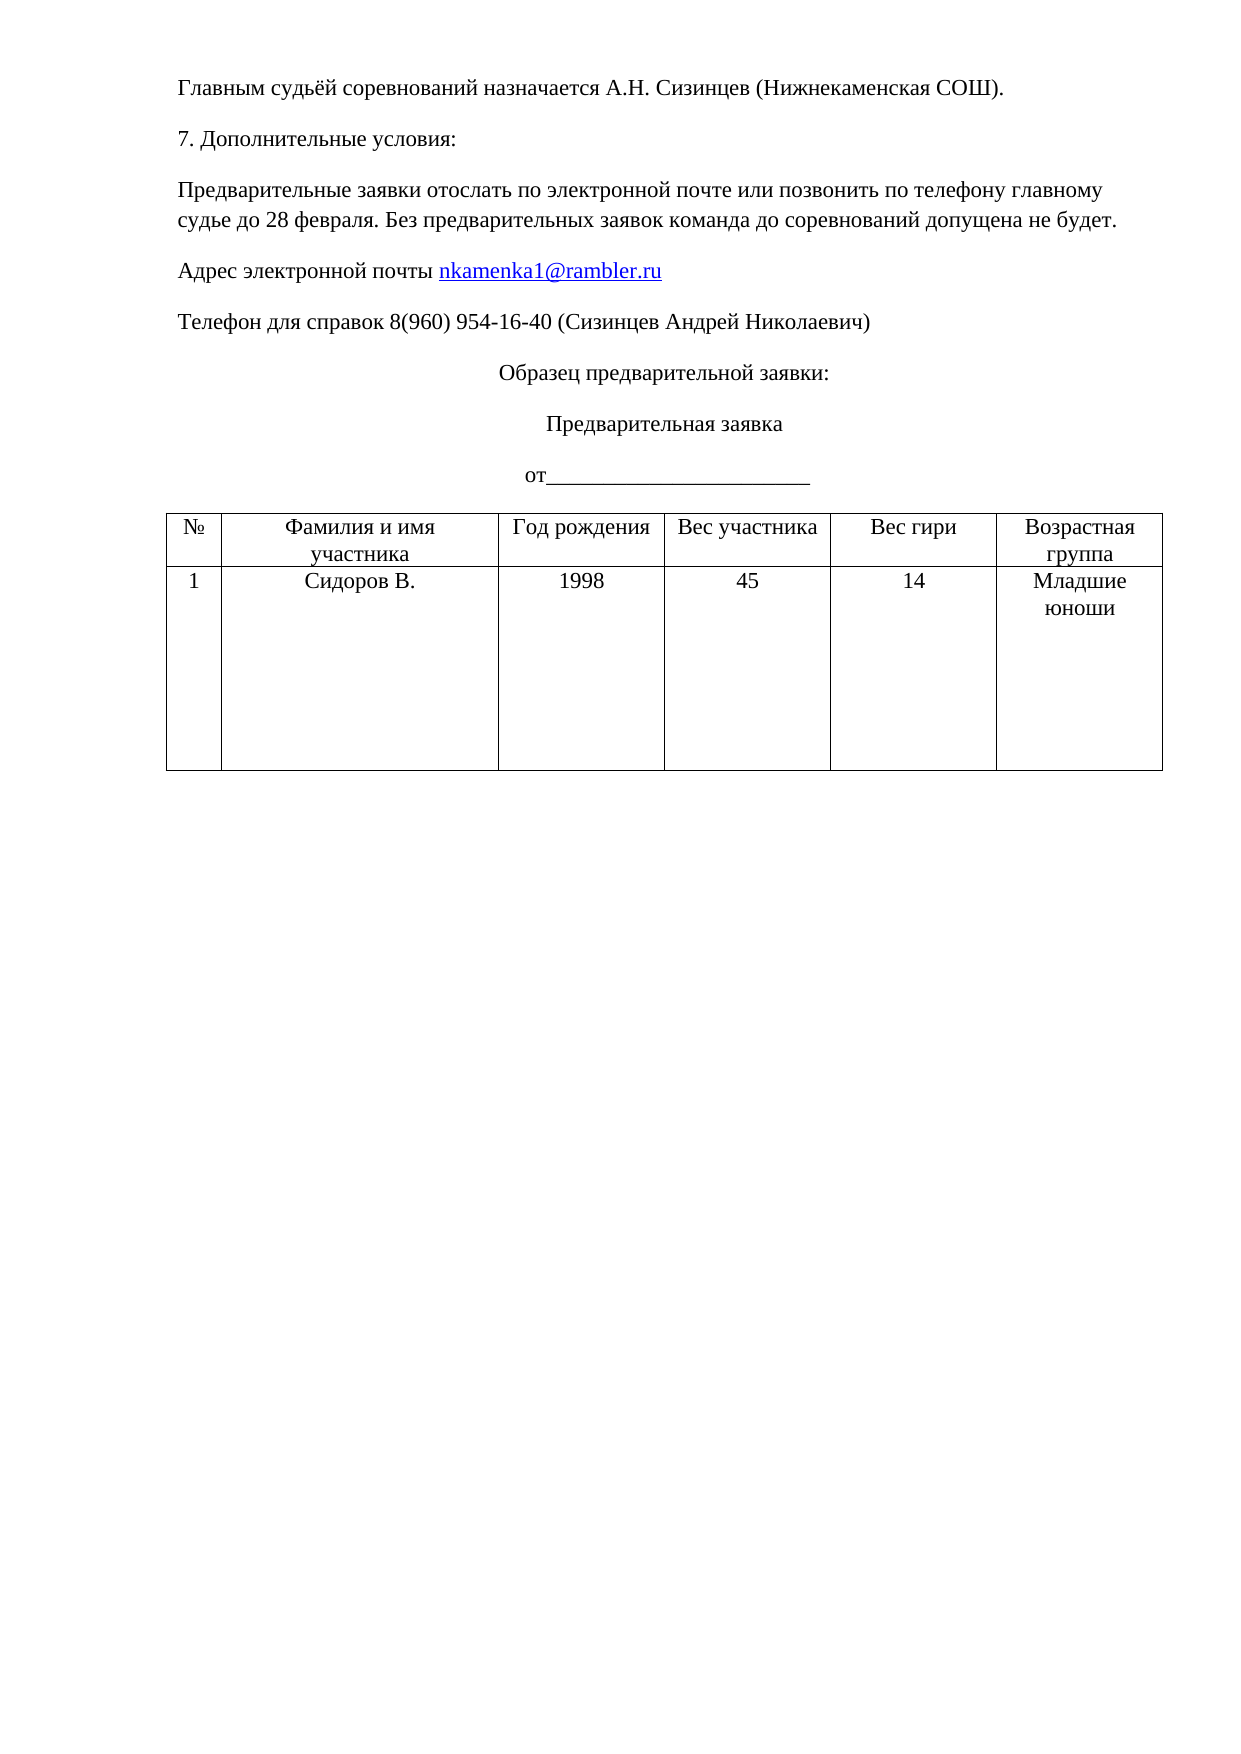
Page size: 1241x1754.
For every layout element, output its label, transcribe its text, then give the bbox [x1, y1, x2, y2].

text Предварительная заявка [177, 410, 1152, 437]
table_cell Младшие юноши [997, 567, 1162, 769]
table_cell 1 [167, 567, 221, 769]
text Образец предварительной заявки: [177, 359, 1152, 386]
table_header Вес участника [665, 514, 830, 566]
text Предварительные заявки отослать по электронной почте или позвонить по телефону главному судье до 28 февраля. Без предварительных заявок команда до соревнований допущена не будет. [177, 176, 1152, 232]
table_header Год рождения [499, 514, 664, 566]
text от_______________________ [177, 461, 1152, 488]
table_header Вес гири [831, 514, 996, 566]
table_header № [167, 514, 221, 566]
table_cell 14 [831, 567, 996, 769]
table_header Возрастная группа [997, 514, 1162, 566]
table_cell Сидоров В. [222, 567, 498, 769]
text Главным судьёй соревнований назначается А.Н. Сизинцев (Нижнекаменская СОШ). [177, 74, 1152, 100]
table_cell 1998 [499, 567, 664, 769]
text Телефон для справок 8(960) 954-16-40 (Сизинцев Андрей Николаевич) [177, 308, 1152, 334]
table_header Фамилия и имя участника [222, 514, 498, 566]
table_cell 45 [665, 567, 830, 769]
text Адрес электронной почты nkamenka1@rambler.ru [177, 257, 1152, 283]
text 7. Дополнительные условия: [177, 125, 1152, 151]
